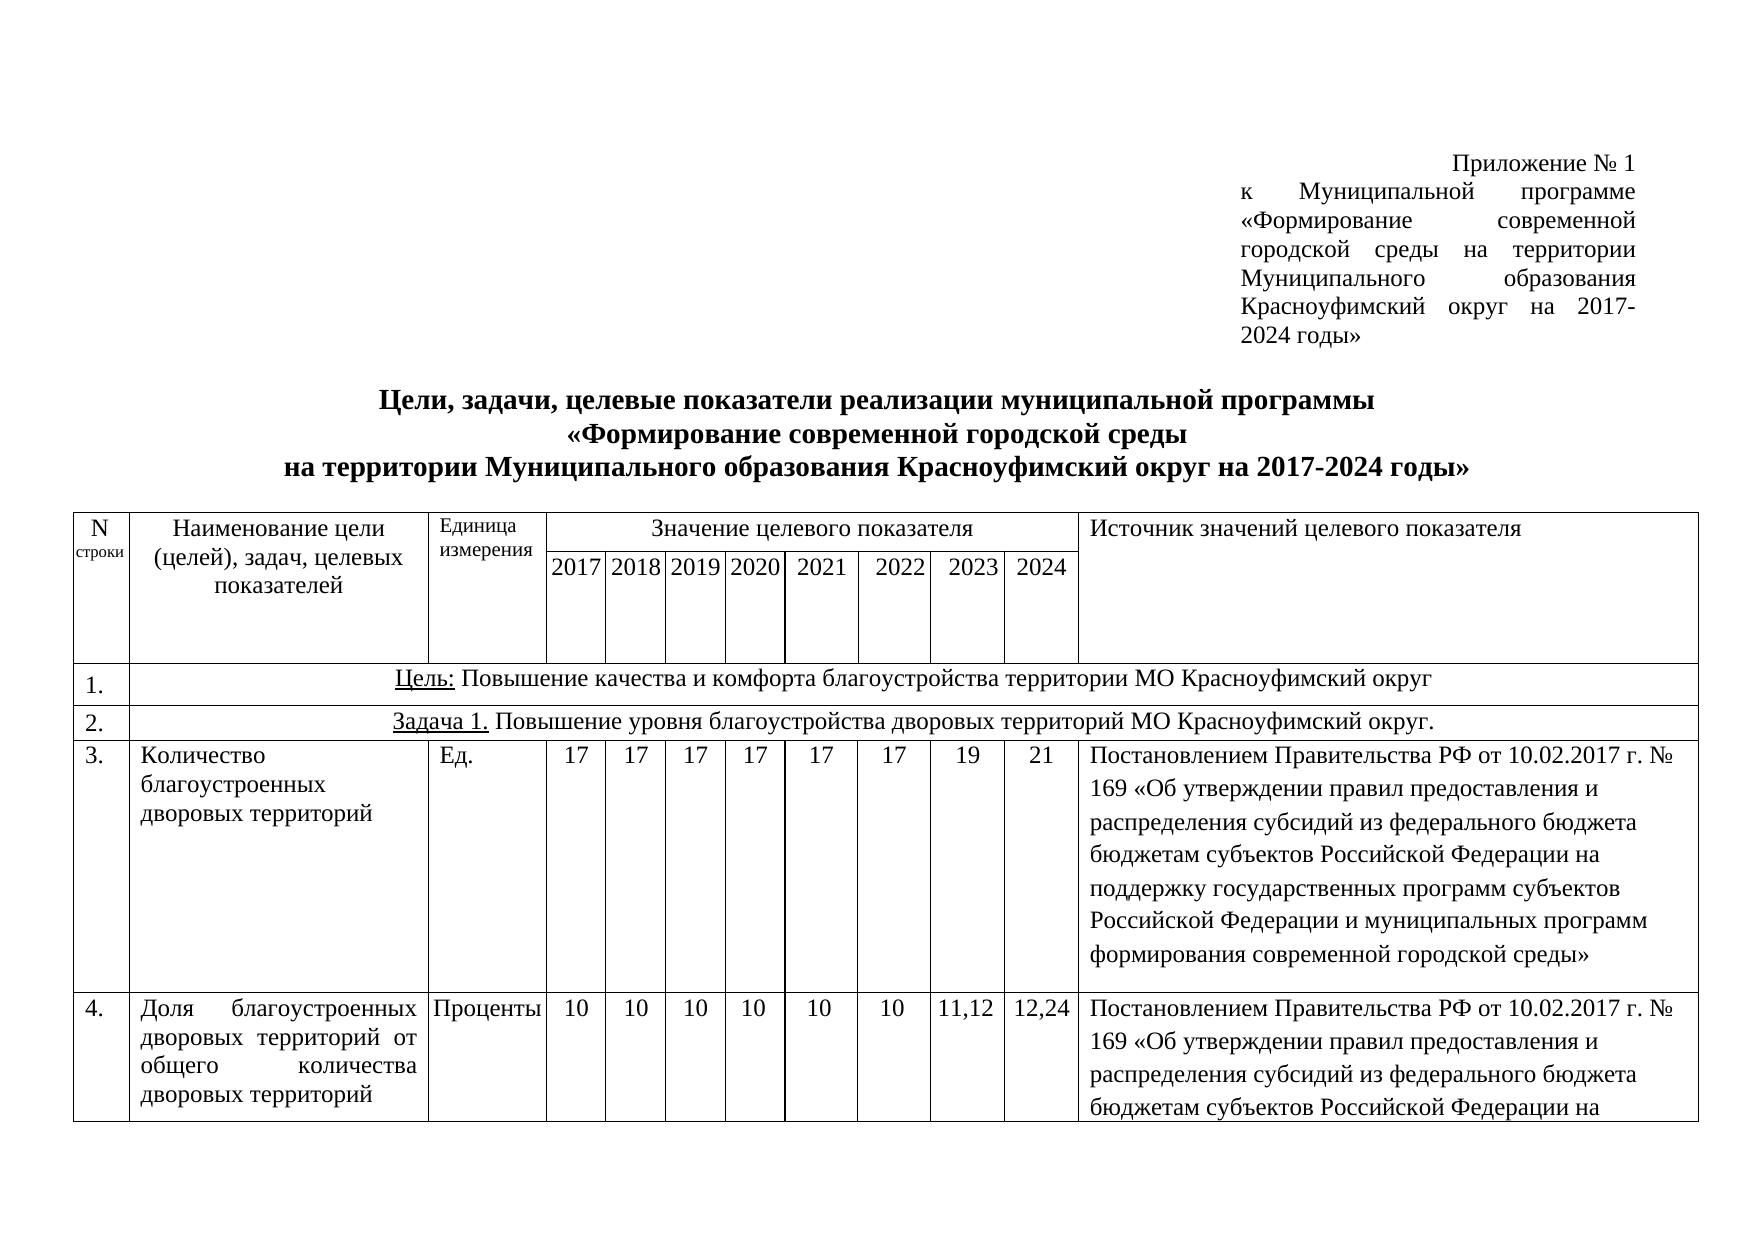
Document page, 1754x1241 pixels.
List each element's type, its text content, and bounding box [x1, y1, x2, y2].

list «Формирование современной городской среды [118, 416, 1636, 449]
table_cell Проценты [429, 993, 546, 1121]
table_cell Цель: Повышение качества и комфорта благоустройства территории МО Красноуфимский округ [130, 664, 1698, 705]
table_cell 10 [666, 993, 725, 1121]
table_cell 2017 [547, 552, 605, 662]
table_cell [74, 706, 129, 739]
list к Муниципальной программе «Формирование современной городской среды на территории Муниципального образования Красноуфимский округ на 2017-2024 годы» [1240, 176, 1636, 349]
table_cell 10 [858, 993, 930, 1121]
table_cell 12,24 [1005, 993, 1078, 1121]
table_cell Количество благоустроенных дворовых территорий [130, 741, 428, 992]
table_cell [74, 664, 129, 705]
table_cell 17 [547, 741, 605, 992]
table_header Наименование цели (целей), задач, целевых показателей [130, 513, 428, 662]
table_cell 17 [858, 741, 930, 992]
table_cell 21 [1005, 741, 1078, 992]
table_cell 11,12 [931, 993, 1004, 1121]
table_cell 17 [726, 741, 784, 992]
table_header Значение целевого показателя [547, 513, 1078, 551]
table_cell 10 [547, 993, 605, 1121]
table_cell 2021 [786, 552, 858, 662]
list Цели, задачи, целевые показатели реализации муниципальной программы [118, 382, 1636, 416]
table_cell 10 [786, 993, 857, 1121]
table_cell 2023 [931, 552, 1004, 662]
table_cell 10 [726, 993, 784, 1121]
table_cell 17 [666, 741, 725, 992]
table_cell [130, 993, 428, 1121]
list Приложение № 1 [1240, 148, 1636, 176]
table_cell 17 [606, 741, 665, 992]
table_cell Задача 1. Повышение уровня благоустройства дворовых территорий МО Красноуфимский округ. [130, 706, 1698, 739]
table_cell 2022 [859, 552, 930, 662]
table_header Единица измерения [429, 513, 546, 662]
table_cell 2018 [606, 552, 665, 662]
list на территории Муниципального образования Красноуфимский округ на 2017-2024 годы» [207, 449, 1547, 483]
table_cell 2024 [1005, 552, 1078, 662]
table_cell 10 [606, 993, 665, 1121]
table_cell 17 [786, 741, 857, 992]
table_header N строки [74, 513, 129, 662]
table_cell Ед. [429, 741, 546, 992]
table_cell [74, 741, 129, 992]
table_cell 2019 [666, 552, 725, 662]
table_cell [74, 993, 129, 1121]
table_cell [1079, 993, 1698, 1121]
table_cell 2020 [726, 552, 784, 662]
table_cell 19 [931, 741, 1004, 992]
table_header Источник значений целевого показателя [1079, 513, 1698, 662]
